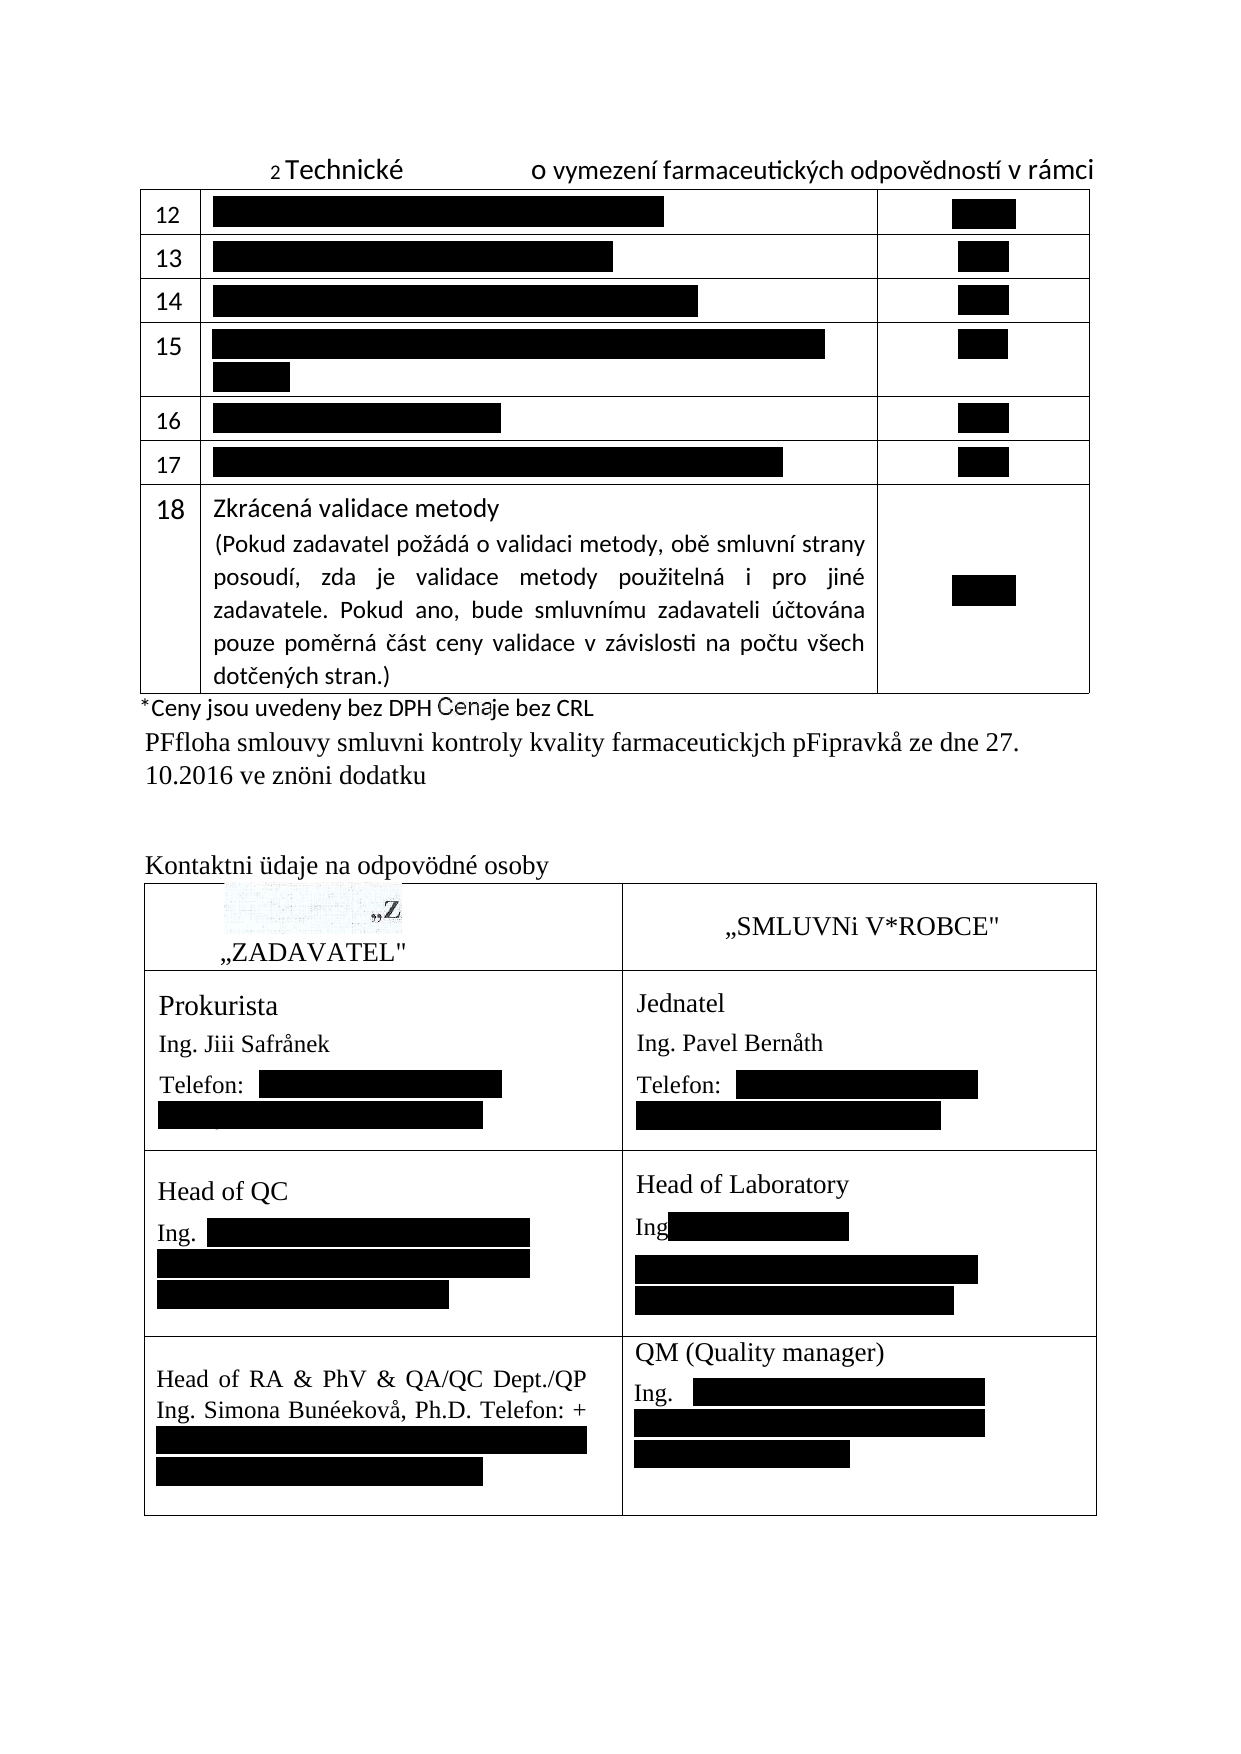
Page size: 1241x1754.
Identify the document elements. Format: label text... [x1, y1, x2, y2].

picture [224, 882, 402, 934]
table_cell 5820 [878, 235, 1089, 278]
table_cell 12 [141, 190, 200, 234]
table_cell 30000 [878, 485, 1089, 693]
table_cell Trolaminum (příbuzné látky) [201, 397, 877, 440]
table_header „ZADAVATEL" [145, 884, 622, 970]
table_cell 6570 [878, 397, 1089, 440]
table_cell Head of Laboratory Ing, Rudolf StrånskY Telefon: +420 602 745 694 e-mail: rudolf.stransky@zuusti.cz [623, 1151, 1096, 1336]
text Kontaktni üdaje na odpovödné osoby [144, 849, 1102, 880]
table_cell 4800 [878, 323, 1089, 396]
table_cell Hydroxyethylcellulosum (zkoušky na čistotu) [201, 190, 877, 234]
table_cell Triglycerida saturata media (zkoušky totožnosti a zkoušky na čistotu) [201, 323, 877, 396]
table_cell Sirupy (obsah kyseliny sorbové a askorbové) [201, 279, 877, 322]
table_cell 17 [141, 441, 200, 484]
table_cell 13 [141, 235, 200, 278]
text *Ceny jsou uvedeny bez DPH je bez CRL [139, 693, 1166, 722]
picture [437, 697, 492, 717]
table_cell 15 [141, 323, 200, 396]
table_cell Prokurista Ing. Jiii Safrånek Telefon: +420 721 333 165 e-mail: j iri.safranek@recordati.cz [145, 971, 622, 1149]
table_cell Jednatel Ing. Pavel Bernåth Telefon: +420 731 457 206 e-mail: pavel.bernath@zuusti.cz [623, 971, 1096, 1149]
table_cell Zkrácená validace metody (Pokud zadavatel požádá o validaci metody, obě smluvní strany posoudí, zda je validace metody použitelná i pro jiné zadavatele. Pokud ano, bude smluvnímu zadavateli účtována pouze poměrná část ceny validace v závislosti na počtu všech dotčených stran.) [201, 485, 877, 693]
table_cell 10710 [878, 190, 1089, 234]
table_cell Head of RA & PhV & QA/QC Dept./QP Ing. Simona Bunéekovå, Ph.D. Telefon: + 420 724 816 090 e-mail: simona.buncekova@recordati.cz [145, 1337, 622, 1515]
table_cell 14 [141, 279, 200, 322]
table_cell 2400 [878, 279, 1089, 322]
table_cell Vitamín A acetát (zbytková rozpouštědla, použití DMSO) [201, 441, 877, 484]
table_cell 16 [141, 397, 200, 440]
table_cell 18 [141, 485, 200, 693]
table_cell Head of QC Ing. Lucie Klejchovå, Ph.D. Phone: +420 725 572 262 e-mail: lucie.klejchova@recordati.cz [145, 1151, 622, 1336]
table_header „SMLUVNi V*ROBCE" [623, 884, 1096, 970]
table_cell QM (Quality manager) Ing. Lucie Dvoiåkovå Telefon: +420 606 720 031 e-mail: Lucie dvorakova@zuusti.cz [623, 1337, 1096, 1515]
text PFfloha smlouvy smluvni kontroly kvality farmaceutickjch pFipravkå ze dne 27. 10.2016 ve znöni dodatku [144, 726, 1102, 791]
table_cell Ricini oleum (podíl mastných kyselin)** [201, 235, 877, 278]
table_cell 5910 [878, 441, 1089, 484]
